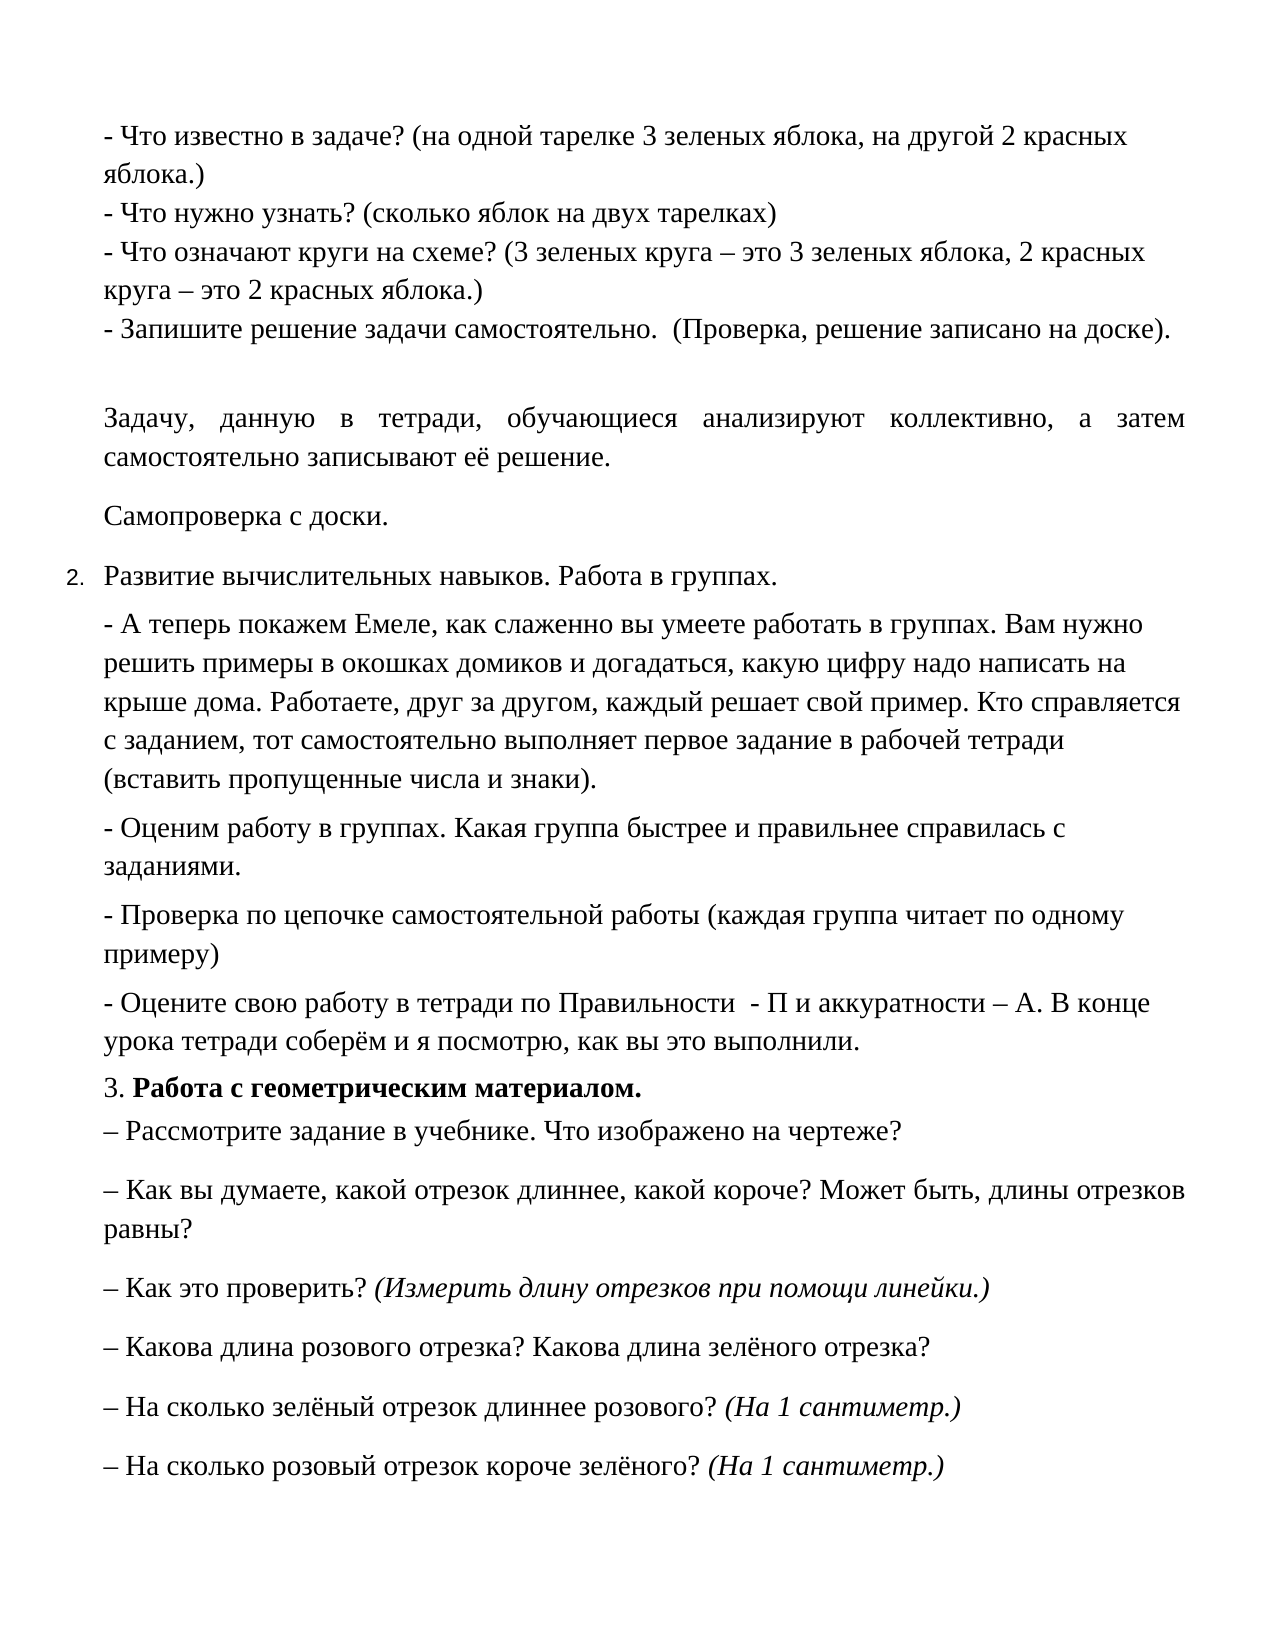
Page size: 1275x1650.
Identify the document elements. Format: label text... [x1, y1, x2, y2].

text – Рассмотрите задание в учебнике. Что изображено на чертеже? [103, 1113, 1186, 1146]
list Развитие вычислительных навыков. Работа в группах. [66, 558, 1186, 591]
text Самопроверка с доски. [103, 498, 1186, 532]
text - Что нужно узнать? (сколько яблок на двух тарелках) [103, 195, 1186, 229]
text – На сколько розовый отрезок короче зелёного? (На 1 сантиметр.) [103, 1448, 1186, 1482]
text - Запишите решение задачи самостоятельно. (Проверка, решение записано на доске). [103, 311, 1186, 344]
text - Оцените свою работу в тетради по Правильности - П и аккуратности – А. В конце урока тетради соберём и я посмотрю, как вы это выполнили. [103, 985, 1186, 1057]
text – Какова длина розового отрезка? Какова длина зелёного отрезка? [103, 1329, 1186, 1363]
text - Оценим работу в группах. Какая группа быстрее и правильнее справилась с заданиями. [103, 810, 1186, 882]
text - Что означают круги на схеме? (3 зеленых круга – это 3 зеленых яблока, 2 красных круга – это 2 красных яблока.) [103, 234, 1186, 306]
text - Проверка по цепочке самостоятельной работы (каждая группа читает по одному примеру) [103, 897, 1186, 969]
text – Как вы думаете, какой отрезок длиннее, какой короче? Может быть, длины отрезков равны? [103, 1172, 1186, 1244]
text Задачу, данную в тетради, обучающиеся анализируют коллективно, а затем самостоятельно записывают её решение. [103, 400, 1186, 472]
text - А теперь покажем Емеле, как слаженно вы умеете работать в группах. Вам нужно решить примеры в окошках домиков и догадаться, какую цифру надо написать на крыше дома. Работаете, друг за другом, каждый решает свой пример. Кто справляется с заданием, тот самостоятельно выполняет первое задание в рабочей тетради (вставить пропущенные числа и знаки). [103, 607, 1186, 794]
text – Как это проверить? (Измерить длину отрезков при помощи линейки.) [103, 1270, 1186, 1304]
text – На сколько зелёный отрезок длиннее розового? (На 1 сантиметр.) [103, 1389, 1186, 1422]
text 3. Работа с геометрическим материалом. [103, 1070, 1186, 1103]
text - Что известно в задаче? (на одной тарелке 3 зеленых яблока, на другой 2 красных яблока.) [103, 118, 1186, 190]
